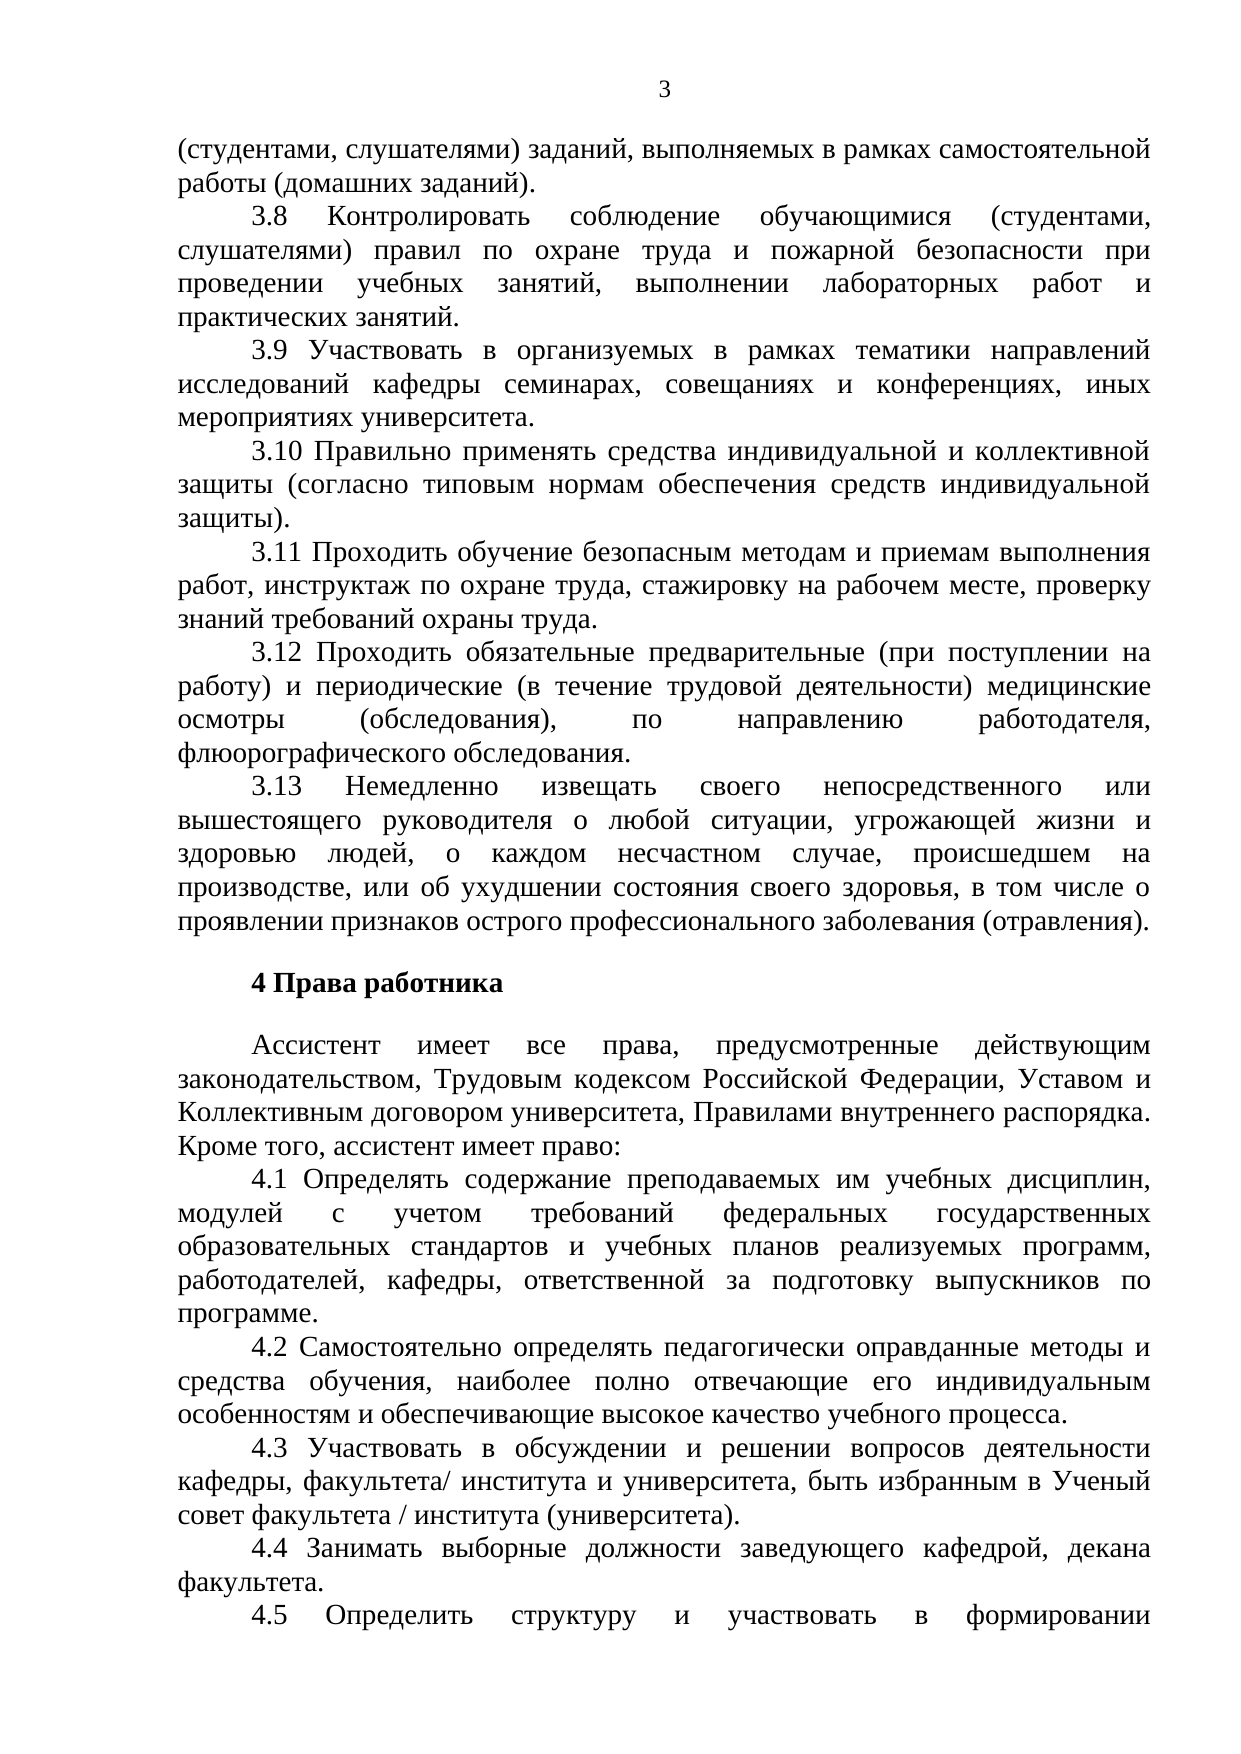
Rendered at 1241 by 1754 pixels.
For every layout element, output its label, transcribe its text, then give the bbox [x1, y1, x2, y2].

text 3.11 Проходить обучение безопасным методам и приемам выполнения работ, инструктаж по охране труда, стажировку на рабочем месте, проверку знаний требований охраны труда. [177, 534, 1152, 634]
text 3.9 Участвовать в организуемых в рамках тематики направлений исследований кафедры семинарах, совещаниях и конференциях, иных мероприятиях университета. [177, 332, 1152, 433]
text 3.13 Немедленно извещать своего непосредственного или вышестоящего руководителя о любой ситуации, угрожающей жизни и здоровью людей, о каждом несчастном случае, происшедшем на производстве, или об ухудшении состояния своего здоровья, в том числе о проявлении признаков острого профессионального заболевания (отравления). [177, 768, 1152, 936]
text 4.3 Участвовать в обсуждении и решении вопросов деятельности кафедры, факультета/ института и университета, быть избранным в Ученый совет факультета / института (университета). [177, 1430, 1152, 1530]
text 3.10 Правильно применять средства индивидуальной и коллективной защиты (согласно типовым нормам обеспечения средств индивидуальной защиты). [177, 433, 1152, 534]
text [177, 1597, 1152, 1631]
text 4.2 Самостоятельно определять педагогически оправданные методы и средства обучения, наиболее полно отвечающие его индивидуальным особенностям и обеспечивающие высокое качество учебного процесса. [177, 1329, 1152, 1430]
text 4 Права работника [177, 965, 1152, 998]
text 3.8 Контролировать соблюдение обучающимися (студентами, слушателями) правил по охране труда и пожарной безопасности при проведении учебных занятий, выполнении лабораторных работ и практических занятий. [177, 198, 1152, 332]
text 4.4 Занимать выборные должности заведующего кафедрой, декана факультета. [177, 1530, 1152, 1597]
text Ассистент имеет все права, предусмотренные действующим законодательством, Трудовым кодексом Российской Федерации, Уставом и Коллективным договором университета, Правилами внутреннего распорядка. Кроме того, ассистент имеет право: [177, 1027, 1152, 1161]
text 3.12 Проходить обязательные предварительные (при поступлении на работу) и периодические (в течение трудовой деятельности) медицинские осмотры (обследования), по направлению работодателя, флюорографического обследования. [177, 634, 1152, 768]
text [177, 131, 1152, 198]
text 4.1 Определять содержание преподаваемых им учебных дисциплин, модулей с учетом требований федеральных государственных образовательных стандартов и учебных планов реализуемых программ, работодателей, кафедры, ответственной за подготовку выпускников по программе. [177, 1161, 1152, 1329]
